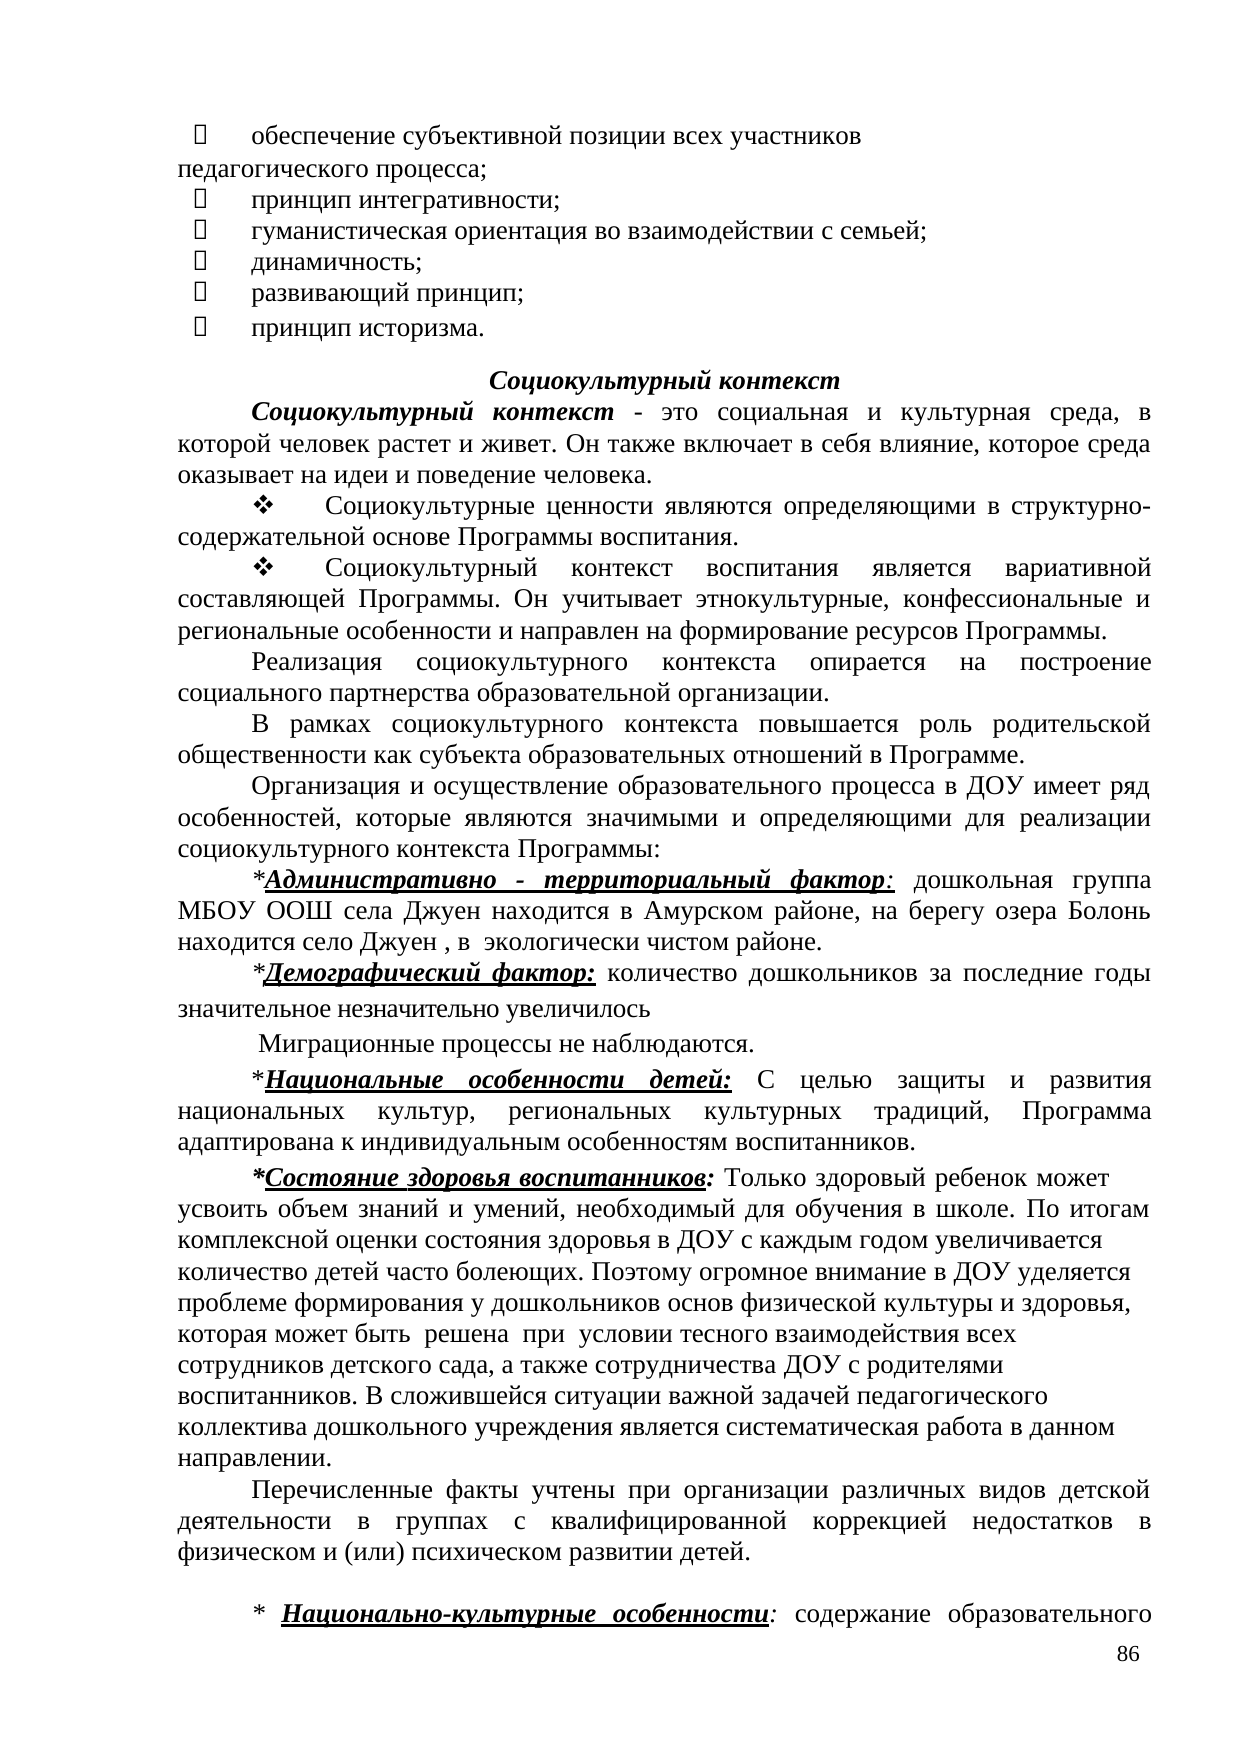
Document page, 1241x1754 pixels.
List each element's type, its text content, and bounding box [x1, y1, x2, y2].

list обеспечение субъективной позиции всех участников педагогического процесса; [177, 115, 1058, 183]
text Реализация социокультурного контекста опирается на построение социального партнерства образовательной организации. [177, 645, 1152, 707]
text Социокультурный контекст - это социальная и культурная среда, в которой человек растет и живет. Он также включает в себя влияние, которое среда оказывает на идеи и поведение человека. [177, 396, 1151, 489]
list динамичность; [192, 246, 1221, 277]
list развивающий принцип; [192, 277, 1221, 308]
text *Демографический фактор: количество дошкольников за последние годы значительное незначительно увеличилось [177, 956, 1151, 1023]
subtitle Социокультурный контекст [489, 365, 1221, 396]
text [177, 1597, 1152, 1628]
text Перечисленные факты учтены при организации различных видов детской деятельности в группах с квалифицированной коррекцией недостатков в физическом и (или) психическом развитии детей. [177, 1473, 1151, 1566]
list принцип интегративности; [192, 183, 1221, 214]
text *Административно - территориальный фактор: дошкольная группа МБОУ ООШ села Джуен находится в Амурском районе, на берегу озера Болонь находится село Джуен , в экологически чистом районе. [177, 863, 1152, 956]
text *Национальные особенности детей: С целью защиты и развития национальных культур, региональных культурных традиций, Программа адаптирована к индивидуальным особенностям воспитанников. [177, 1063, 1152, 1157]
text Миграционные процессы не наблюдаются. [251, 1028, 1221, 1059]
list Социокультурный контекст воспитания является вариативной составляющей Программы. Он учитывает этнокультурные, конфессиональные и региональные особенности и направлен на формирование ресурсов Программы. [177, 551, 1151, 645]
list Социокультурные ценности являются определяющими в структурно- содержательной основе Программы воспитания. [177, 489, 1152, 551]
text В рамках социокультурного контекста повышается роль родительской общественности как субъекта образовательных отношений в Программе. [177, 707, 1151, 769]
text *Состояние здоровья воспитанников: Только здоровый ребенок может усвоить объем знаний и умений, необходимый для обучения в школе. По итогам комплексной оценки состояния здоровья в ДОУ с каждым годом увеличивается количество детей часто болеющих. Поэтому огромное внимание в ДОУ уделяется проблеме формирования у дошкольников основ физической культуры и здоровья, которая может быть решена при условии тесного взаимодействия всех сотрудников детского сада, а также сотрудничества ДОУ с родителями воспитанников. В сложившейся ситуации важной задачей педагогического коллектива дошкольного учреждения является систематическая работа в данном направлении. [177, 1161, 1155, 1473]
text Организация и осуществление образовательного процесса в ДОУ имеет ряд особенностей, которые являются значимыми и определяющими для реализации социокультурного контекста Программы: [177, 769, 1151, 863]
list гуманистическая ориентация во взаимодействии с семьей; [192, 214, 1221, 246]
list принцип историзма. [192, 308, 1221, 345]
